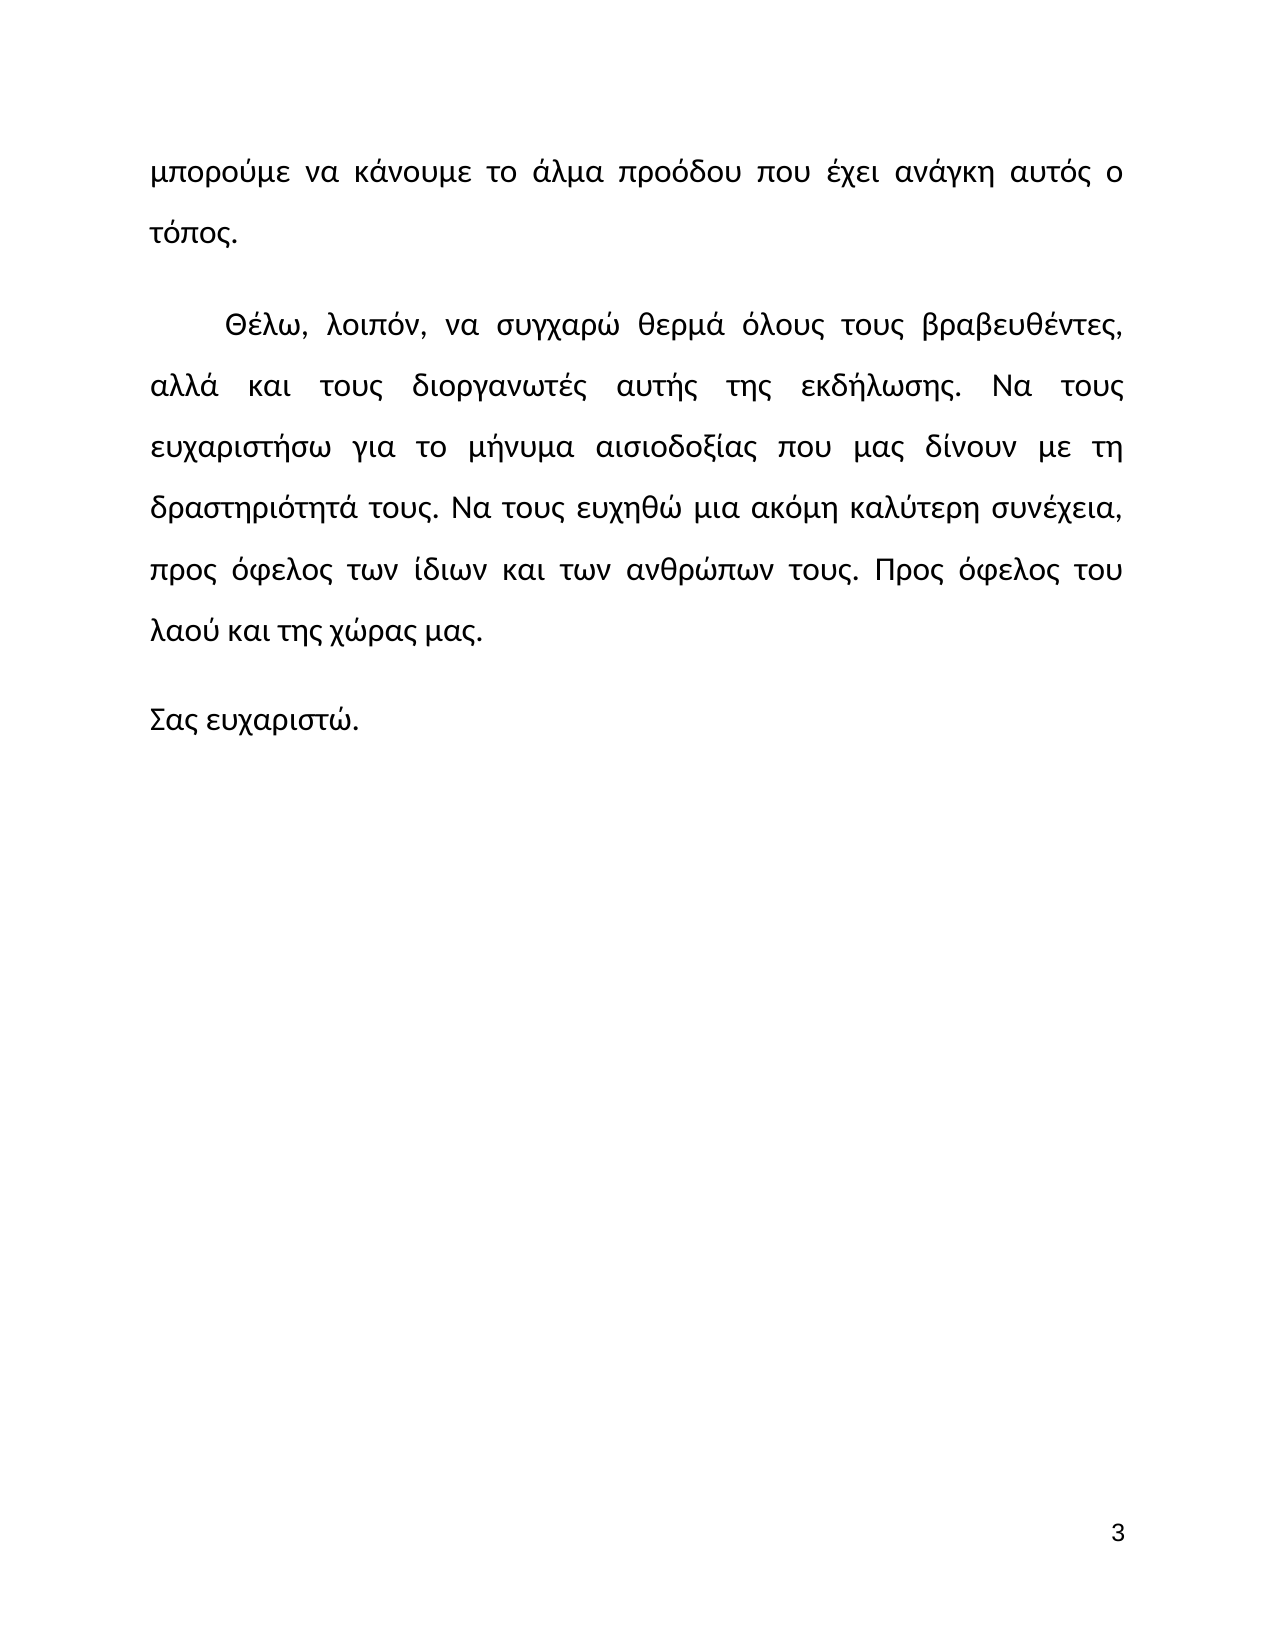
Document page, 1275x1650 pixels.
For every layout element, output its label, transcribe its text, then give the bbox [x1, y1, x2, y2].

text Σας ευχαριστώ. [150, 698, 1125, 738]
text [150, 150, 1125, 252]
text Θέλω, λοιπόν, να συγχαρώ θερμά όλους τους βραβευθέντες, αλλά και τους διοργανωτές αυτής της εκδήλωσης. Να τους ευχαριστήσω για το μήνυμα αισιοδοξίας που μας δίνουν με τη δραστηριότητά τους. Να τους ευχηθώ μια ακόμη καλύτερη συνέχεια, προς όφελος των ίδιων και των ανθρώπων τους. Προς όφελος του λαού και της χώρας μας. [150, 303, 1125, 649]
